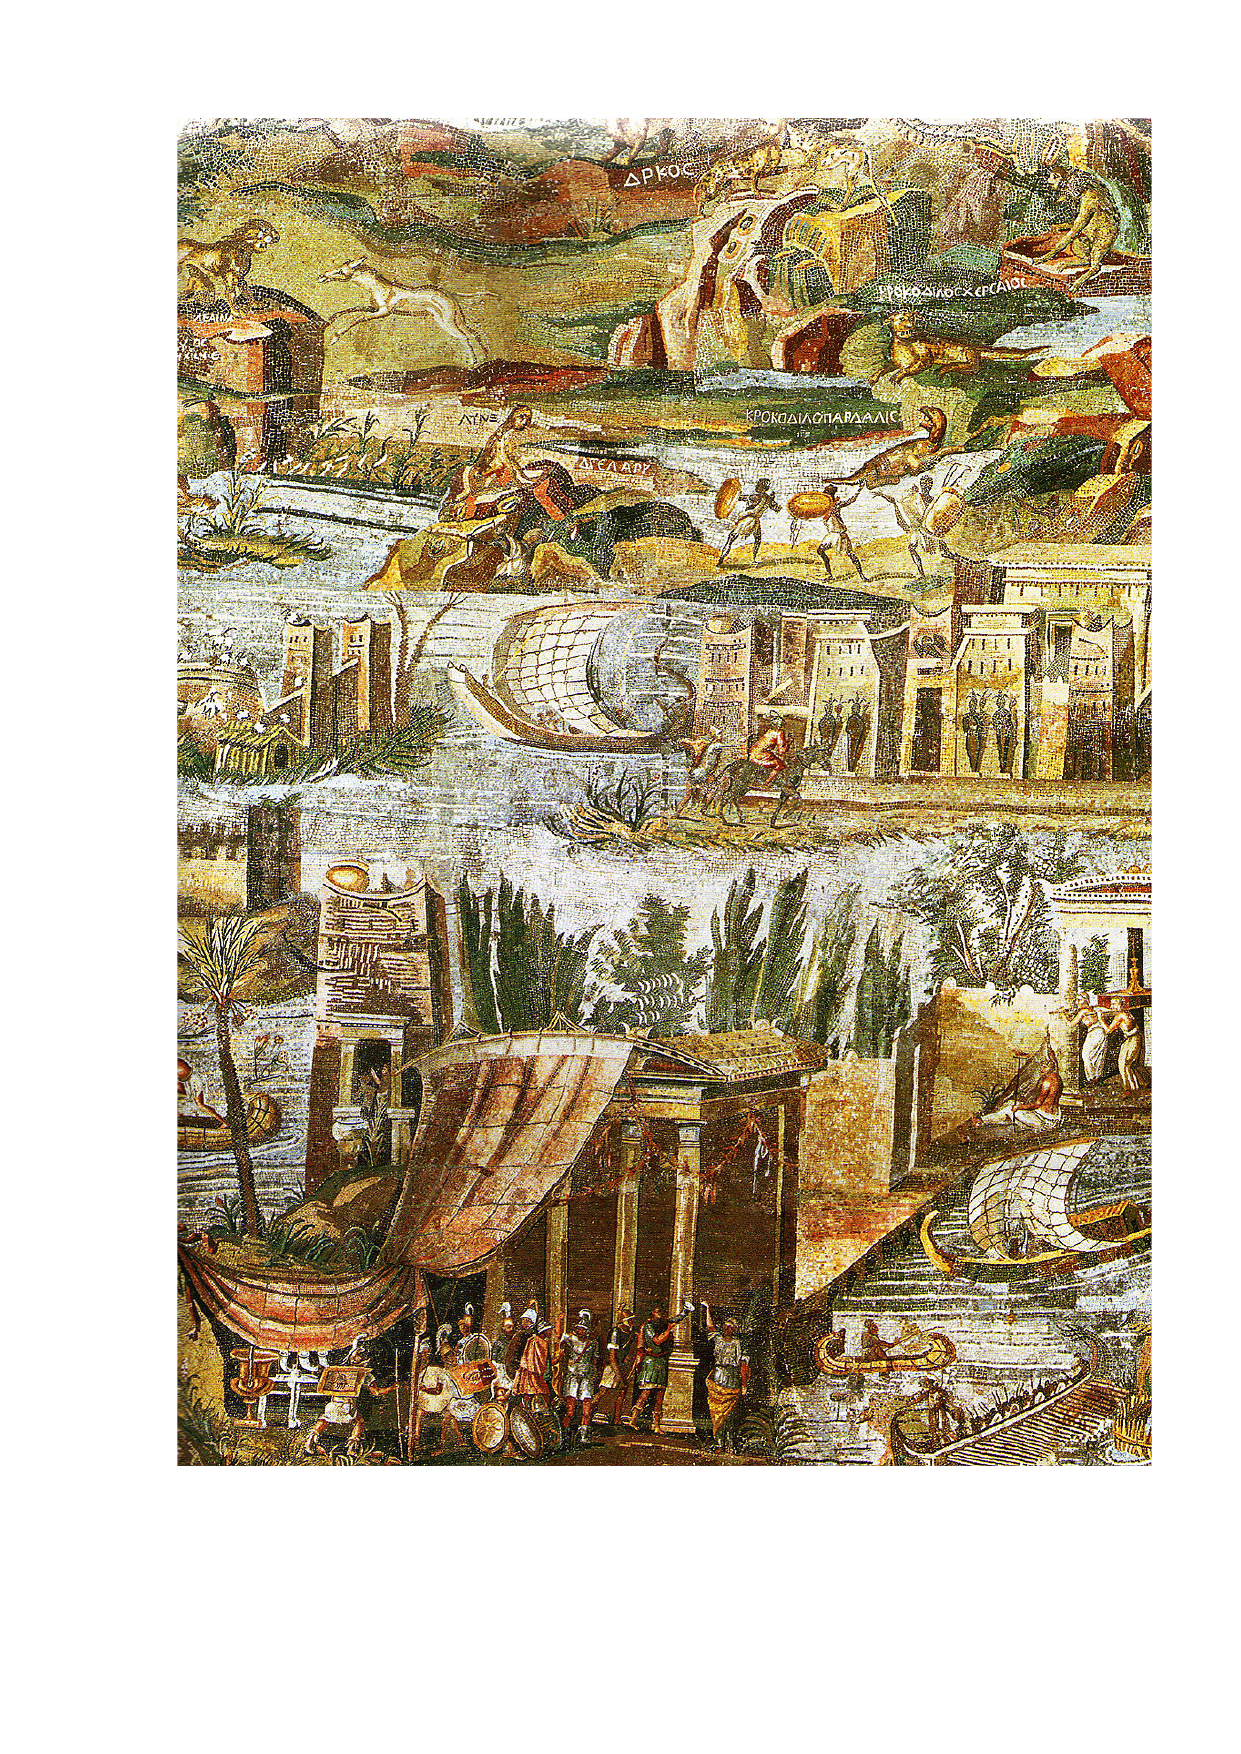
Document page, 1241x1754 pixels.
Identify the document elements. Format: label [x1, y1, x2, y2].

picture [177, 118, 1152, 1466]
